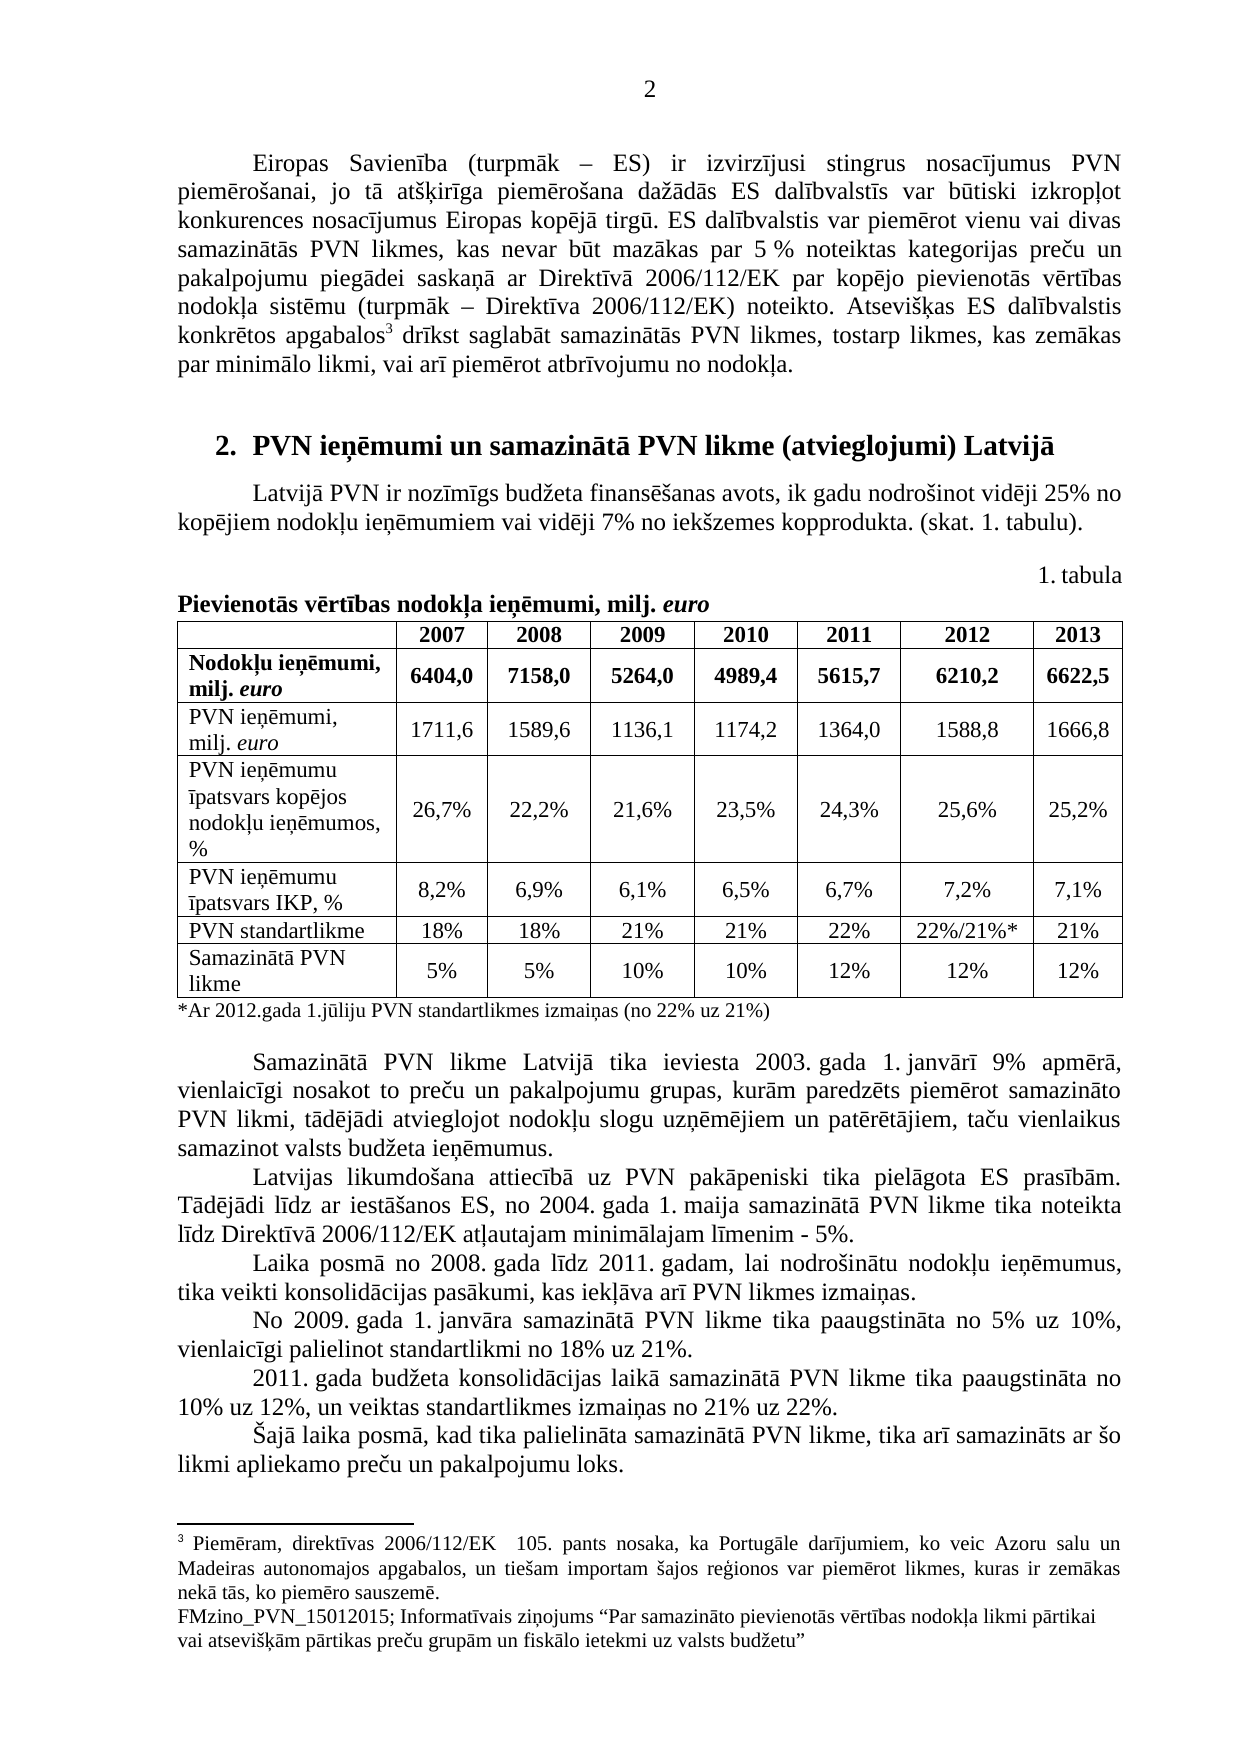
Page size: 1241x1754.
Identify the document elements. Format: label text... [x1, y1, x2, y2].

table_cell 5615,7 [798, 649, 900, 702]
table_cell 25,6% [901, 756, 1033, 862]
table_cell Nodokļu ieņēmumi, milj. euro [178, 649, 396, 702]
table_header 2010 [695, 622, 797, 648]
table_cell PVN ieņēmumi, milj. euro [178, 703, 396, 755]
table_cell 21% [695, 917, 797, 943]
table_cell 1711,6 [397, 703, 487, 755]
table_header 2012 [901, 622, 1033, 648]
table_cell 10% [695, 944, 797, 997]
list PVN ieņēmumi un samazinātā PVN likme (atvieglojumi) Latvijā [215, 428, 1122, 461]
table_cell PVN ieņēmumu īpatsvars IKP, % [178, 863, 396, 916]
table_cell 21,6% [591, 756, 694, 862]
table_cell 1588,8 [901, 703, 1033, 755]
table_header 2011 [798, 622, 900, 648]
table_cell 12% [1034, 944, 1122, 997]
table_cell 24,3% [798, 756, 900, 862]
text No 2009. gada 1. janvāra samazinātā PVN likme tika paaugstināta no 5% uz 10%, vienlaicīgi palielinot standartlikmi no 18% uz 21%. [177, 1306, 1122, 1363]
table_cell 7,2% [901, 863, 1033, 916]
text 2011. gada budžeta konsolidācijas laikā samazinātā PVN likme tika paaugstināta no 10% uz 12%, un veiktas standartlikmes izmaiņas no 21% uz 22%. [177, 1363, 1122, 1421]
table_cell 6404,0 [397, 649, 487, 702]
table_cell 8,2% [397, 863, 487, 916]
table_cell 6622,5 [1034, 649, 1122, 702]
text *Ar 2012.gada 1.jūliju PVN standartlikmes izmaiņas (no 22% uz 21%) [177, 998, 1122, 1022]
table_cell 12% [798, 944, 900, 997]
table_cell PVN ieņēmumu īpatsvars kopējos nodokļu ieņēmumos, % [178, 756, 396, 862]
table_cell 6,7% [798, 863, 900, 916]
table_cell 1174,2 [695, 703, 797, 755]
table_cell Samazinātā PVN likme [178, 944, 396, 997]
text Eiropas Savienība (turpmāk – ES) ir izvirzījusi stingrus nosacījumus PVN piemērošanai, jo tā atšķirīga piemērošana dažādās ES dalībvalstīs var būtiski izkropļot konkurences nosacījumus Eiropas kopējā tirgū. ES dalībvalstis var piemērot vienu vai divas samazinātās PVN likmes, kas nevar būt mazākas par 5 % noteiktas kategorijas preču un pakalpojumu piegādei saskaņā ar Direktīvā 2006/112/EK par kopējo pievienotās vērtības nodokļa sistēmu (turpmāk – Direktīva 2006/112/EK) noteikto. Atsevišķas ES dalībvalstis konkrētos apgabalos drīkst saglabāt samazinātās PVN likmes, tostarp likmes, kas zemākas par minimālo likmi, vai arī piemērot atbrīvojumu no nodokļa. [177, 148, 1122, 378]
table_cell 6,1% [591, 863, 694, 916]
table_cell 1666,8 [1034, 703, 1122, 755]
table_cell 6,9% [488, 863, 590, 916]
table_cell 7,1% [1034, 863, 1122, 916]
text 1. tabula [177, 560, 1122, 589]
table_cell 21% [591, 917, 694, 943]
table_cell 12% [901, 944, 1033, 997]
table_cell 6210,2 [901, 649, 1033, 702]
table_cell 4989,4 [695, 649, 797, 702]
table_cell 26,7% [397, 756, 487, 862]
table_cell 1136,1 [591, 703, 694, 755]
table_cell 5264,0 [591, 649, 694, 702]
text Pievienotās vērtības nodokļa ieņēmumi, milj. euro [177, 589, 1122, 618]
table_cell 6,5% [695, 863, 797, 916]
text Šajā laika posmā, kad tika palielināta samazinātā PVN likme, tika arī samazināts ar šo likmi apliekamo preču un pakalpojumu loks. [177, 1421, 1122, 1478]
table_cell 1589,6 [488, 703, 590, 755]
table_cell 23,5% [695, 756, 797, 862]
table_cell 22,2% [488, 756, 590, 862]
table_cell 1364,0 [798, 703, 900, 755]
table_header 2007 [397, 622, 487, 648]
table_header [178, 622, 396, 648]
table_cell PVN standartlikme [178, 917, 396, 943]
table_cell 22% [798, 917, 900, 943]
table_cell 22%/21%* [901, 917, 1033, 943]
table_cell 5% [488, 944, 590, 997]
table_header 2009 [591, 622, 694, 648]
text Samazinātā PVN likme Latvijā tika ieviesta 2003. gada 1. janvārī 9% apmērā, vienlaicīgi nosakot to preču un pakalpojumu grupas, kurām paredzēts piemērot samazināto PVN likmi, tādējādi atvieglojot nodokļu slogu uzņēmējiem un patērētājiem, taču vienlaikus samazinot valsts budžeta ieņēmumus. [177, 1047, 1122, 1162]
text Latvijā PVN ir nozīmīgs budžeta finansēšanas avots, ik gadu nodrošinot vidēji 25% no kopējiem nodokļu ieņēmumiem vai vidēji 7% no iekšzemes kopprodukta. (skat. 1. tabulu). [177, 478, 1122, 535]
table_cell 18% [397, 917, 487, 943]
text Latvijas likumdošana attiecībā uz PVN pakāpeniski tika pielāgota ES prasībām. Tādējādi līdz ar iestāšanos ES, no 2004. gada 1. maija samazinātā PVN likme tika noteikta līdz Direktīvā 2006/112/EK atļautajam minimālajam līmenim - 5%. [177, 1162, 1122, 1248]
table_cell 5% [397, 944, 487, 997]
table_header 2013 [1034, 622, 1122, 648]
table_header 2008 [488, 622, 590, 648]
text Laika posmā no 2008. gada līdz 2011. gadam, lai nodrošinātu nodokļu ieņēmumus, tika veikti konsolidācijas pasākumi, kas iekļāva arī PVN likmes izmaiņas. [177, 1248, 1122, 1306]
table_cell 18% [488, 917, 590, 943]
table_cell 7158,0 [488, 649, 590, 702]
table_cell 25,2% [1034, 756, 1122, 862]
table_cell 10% [591, 944, 694, 997]
table_cell 21% [1034, 917, 1122, 943]
